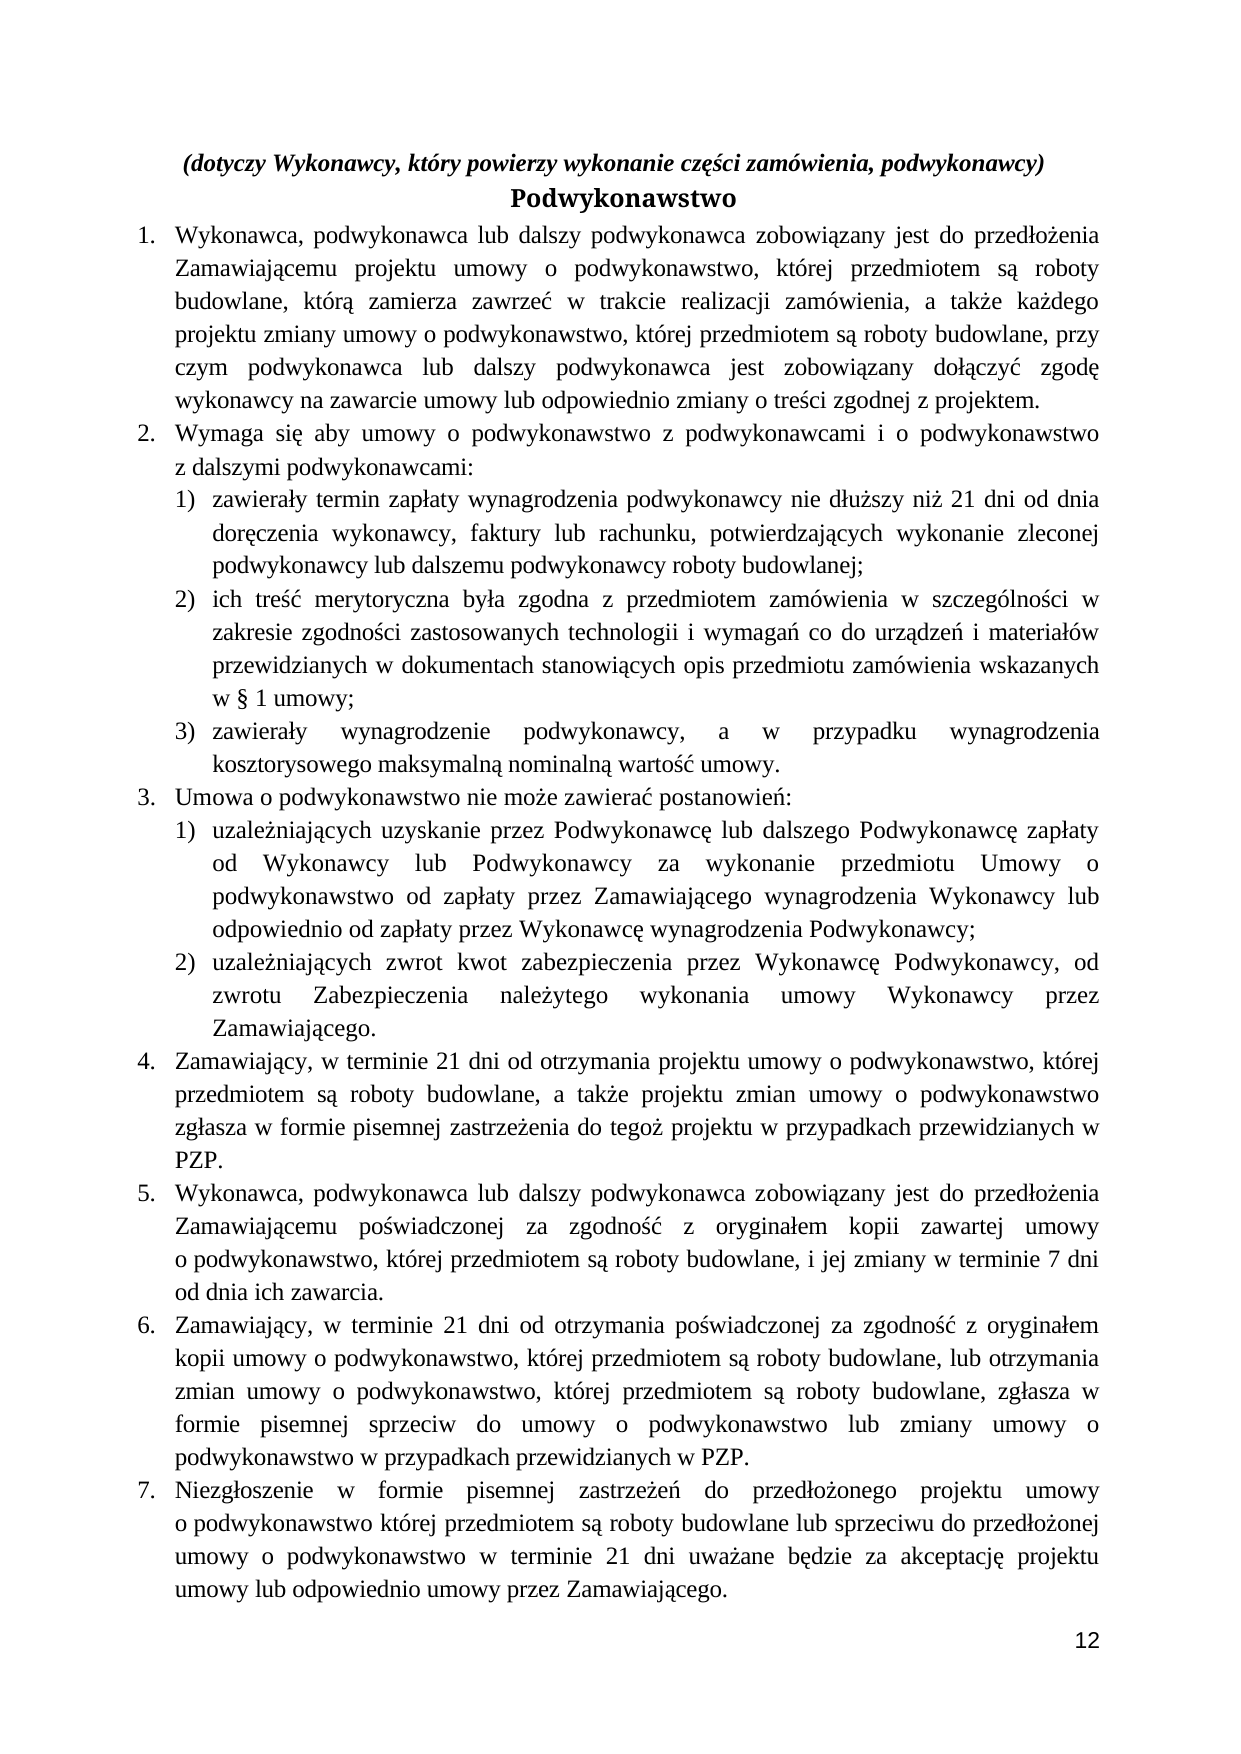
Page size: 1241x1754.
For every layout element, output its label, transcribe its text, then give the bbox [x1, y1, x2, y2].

list uzależniających zwrot kwot zabezpieczenia przez Wykonawcę Podwykonawcy, od zwrotu Zabezpieczenia należytego wykonania umowy Wykonawcy przez Zamawiającego. [174, 947, 1100, 1042]
list Zamawiający, w terminie 21 dni od otrzymania poświadczonej za zgodność z oryginałem kopii umowy o podwykonawstwo, której przedmiotem są roboty budowlane, lub otrzymania zmian umowy o podwykonawstwo, której przedmiotem są roboty budowlane, zgłasza w formie pisemnej sprzeciw do umowy o podwykonawstwo lub zmiany umowy o podwykonawstwo w przypadkach przewidzianych w PZP. [137, 1310, 1100, 1471]
list uzależniających uzyskanie przez Podwykonawcę lub dalszego Podwykonawcę zapłaty od Wykonawcy lub Podwykonawcy za wykonanie przedmiotu Umowy o podwykonawstwo od zapłaty przez Zamawiającego wynagrodzenia Wykonawcy lub odpowiednio od zapłaty przez Wykonawcę wynagrodzenia Podwykonawcy; [174, 815, 1100, 943]
list ich treść merytoryczna była zgodna z przedmiotem zamówienia w szczególności w zakresie zgodności zastosowanych technologii i wymagań co do urządzeń i materiałów przewidzianych w dokumentach stanowiących opis przedmiotu zamówienia wskazanych w § 1 umowy; [174, 584, 1100, 711]
list Wykonawca, podwykonawca lub dalszy podwykonawca zobowiązany jest do przedłożenia Zamawiającemu poświadczonej za zgodność z oryginałem kopii zawartej umowy o podwykonawstwo, której przedmiotem są roboty budowlane, i jej zmiany w terminie 7 dni od dnia ich zawarcia. [137, 1178, 1100, 1306]
list zawierały wynagrodzenie podwykonawcy, a w przypadku wynagrodzenia kosztorysowego maksymalną nominalną wartość umowy. [174, 716, 1100, 777]
list Wykonawca, podwykonawca lub dalszy podwykonawca zobowiązany jest do przedłożenia Zamawiającemu projektu umowy o podwykonawstwo, której przedmiotem są roboty budowlane, którą zamierza zawrzeć w trakcie realizacji zamówienia, a także każdego projektu zmiany umowy o podwykonawstwo, której przedmiotem są roboty budowlane, przy czym podwykonawca lub dalszy podwykonawca jest zobowiązany dołączyć zgodę wykonawcy na zawarcie umowy lub odpowiednio zmiany o treści zgodnej z projektem. [137, 220, 1100, 414]
list Wymaga się aby umowy o podwykonawstwo z podwykonawcami i o podwykonawstwo z dalszymi podwykonawcami: [137, 418, 1100, 480]
text (dotyczy Wykonawcy, który powierzy wykonanie części zamówienia, podwykonawcy) [131, 148, 1100, 176]
list zawierały termin zapłaty wynagrodzenia podwykonawcy nie dłuższy niż 21 dni od dnia doręczenia wykonawcy, faktury lub rachunku, potwierdzających wykonanie zleconej podwykonawcy lub dalszemu podwykonawcy roboty budowlanej; [174, 484, 1100, 579]
list Zamawiający, w terminie 21 dni od otrzymania projektu umowy o podwykonawstwo, której przedmiotem są roboty budowlane, a także projektu zmian umowy o podwykonawstwo zgłasza w formie pisemnej zastrzeżenia do tegoż projektu w przypadkach przewidzianych w PZP. [137, 1046, 1100, 1174]
list Niezgłoszenie w formie pisemnej zastrzeżeń do przedłożonego projektu umowy o podwykonawstwo której przedmiotem są roboty budowlane lub sprzeciwu do przedłożonej umowy o podwykonawstwo w terminie 21 dni uważane będzie za akceptację projektu umowy lub odpowiednio umowy przez Zamawiającego. [137, 1475, 1100, 1603]
text Podwykonawstwo [147, 181, 1100, 215]
list Umowa o podwykonawstwo nie może zawierać postanowień: [137, 782, 1100, 811]
